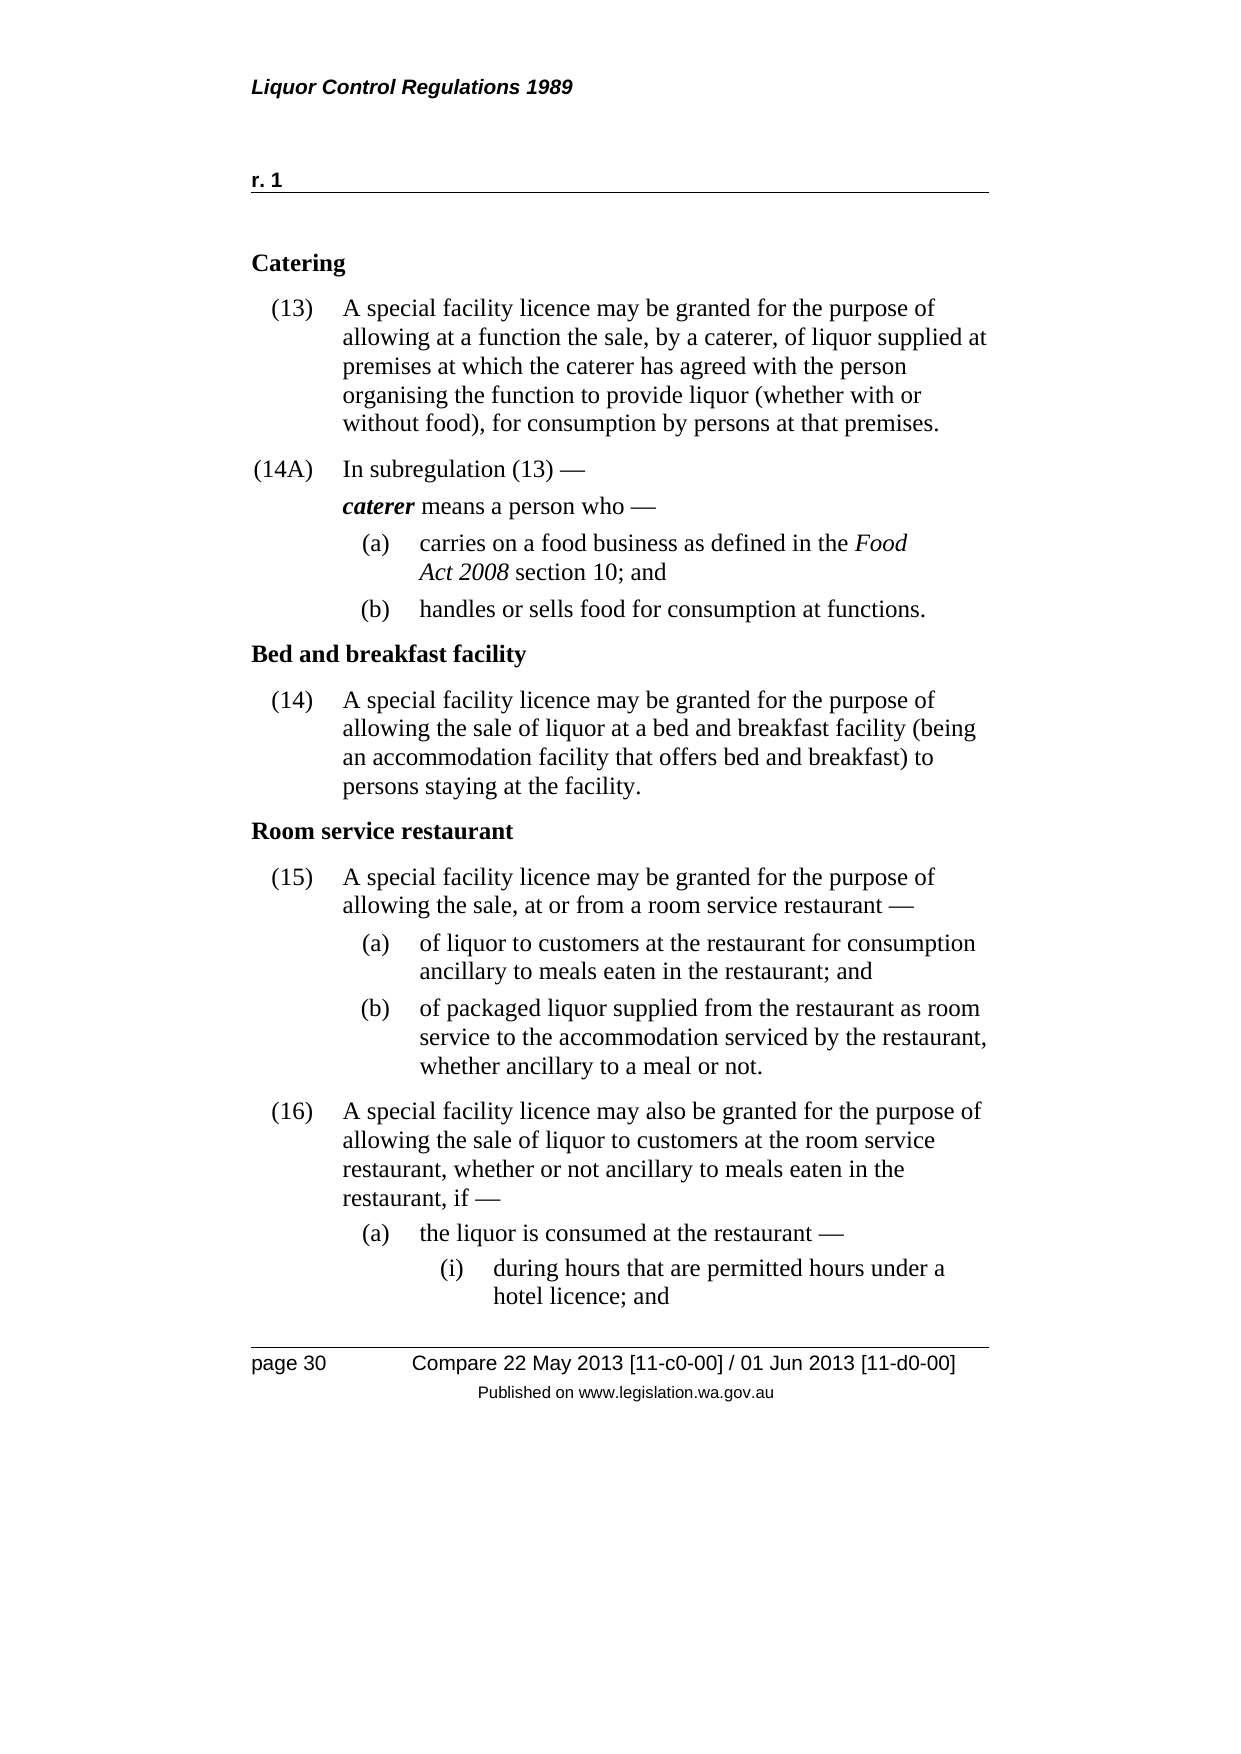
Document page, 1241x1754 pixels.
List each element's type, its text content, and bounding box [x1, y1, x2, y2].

subtitle Catering [251, 248, 989, 277]
text (b) handles or sells food for consumption at functions. [251, 594, 989, 623]
text (a) the liquor is consumed at the restaurant — [251, 1218, 989, 1246]
text caterer means a person who — [251, 491, 989, 520]
text (a) carries on a food business as defined in the Food Act 2008 section 10; and [251, 528, 989, 586]
text (14A) In subregulation (13) — [251, 454, 989, 483]
text (b) of packaged liquor supplied from the restaurant as room service to the accommodation serviced by the restaurant, whether ancillary to a meal or not. [251, 993, 989, 1080]
text (13) A special facility licence may be granted for the purpose of allowing at a function the sale, by a caterer, of liquor supplied at premises at which the caterer has agreed with the person organising the function to provide liquor (whether with or without food), for consumption by persons at that premises. [251, 293, 989, 437]
subtitle Room service restaurant [251, 816, 989, 845]
subtitle Bed and breakfast facility [251, 639, 989, 668]
text (15) A special facility licence may be granted for the purpose of allowing the sale, at or from a room service restaurant — [251, 862, 989, 919]
text (a) of liquor to customers at the restaurant for consumption ancillary to meals eaten in the restaurant; and [251, 928, 989, 985]
text (14) A special facility licence may be granted for the purpose of allowing the sale of liquor at a bed and breakfast facility (being an accommodation facility that offers bed and breakfast) to persons staying at the facility. [251, 685, 989, 800]
text (16) A special facility licence may also be granted for the purpose of allowing the sale of liquor to customers at the room service restaurant, whether or not ancillary to meals eaten in the restaurant, if — [251, 1096, 989, 1211]
text (i) during hours that are permitted hours under a hotel licence; and [251, 1253, 989, 1310]
